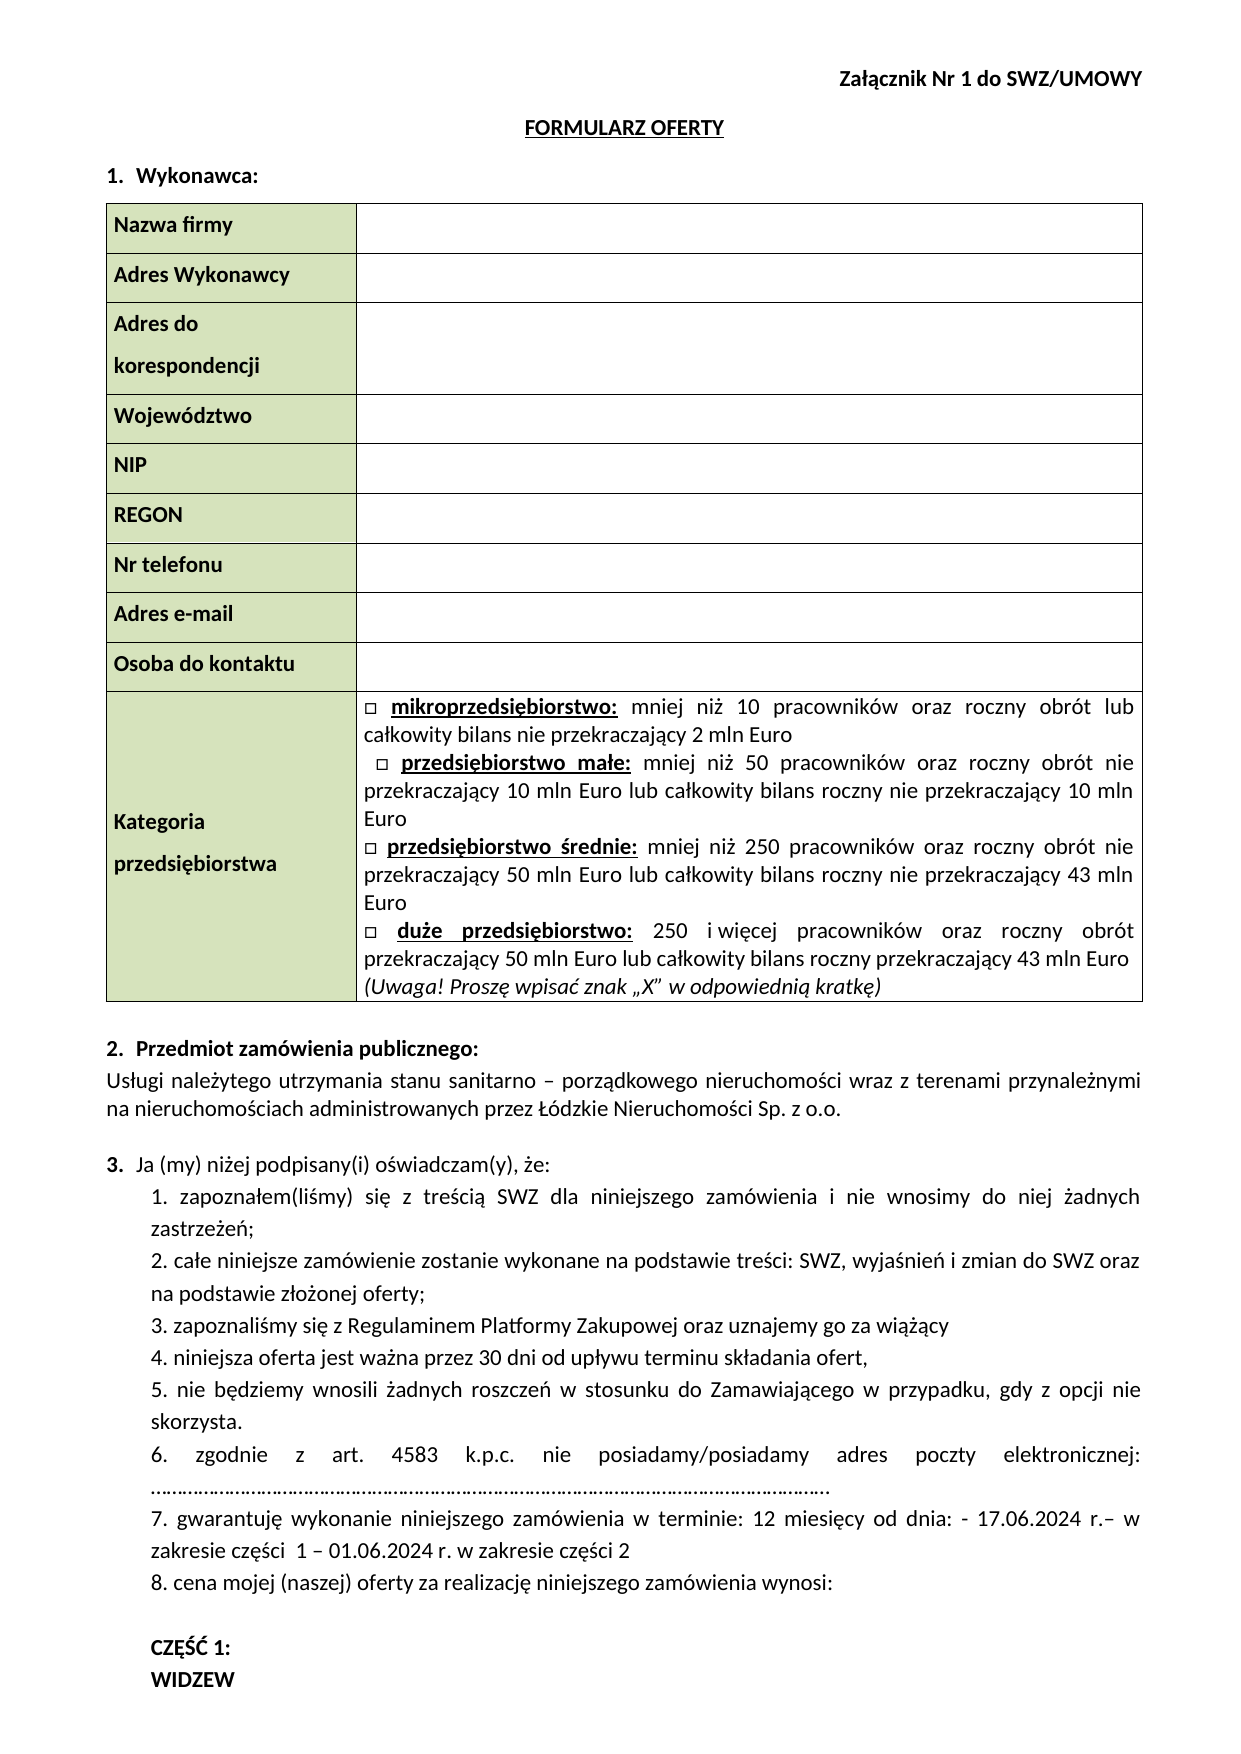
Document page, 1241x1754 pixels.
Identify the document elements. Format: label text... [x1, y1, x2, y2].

text Usługi należytego utrzymania stanu sanitarno – porządkowego nieruchomości wraz z terenami przynależnymi na nieruchomościach administrowanych przez Łódzkie Nieruchomości Sp. z o.o. [106, 1066, 1142, 1122]
table_cell Osoba do kontaktu [107, 643, 356, 691]
table_cell Adres Wykonawcy [107, 254, 356, 302]
text 8. cena mojej (naszej) oferty za realizację niniejszego zamówienia wynosi: [151, 1568, 1142, 1596]
table_cell Województwo [107, 395, 356, 443]
table_header [357, 204, 1142, 253]
text 2. całe niniejsze zamówienie zostanie wykonane na podstawie treści: SWZ, wyjaśnień i zmian do SWZ oraz na podstawie złożonej oferty; [151, 1247, 1142, 1307]
list Przedmiot zamówienia publicznego: [106, 1034, 1142, 1062]
table_cell [357, 593, 1142, 642]
table_cell Kategoria przedsiębiorstwa [107, 692, 356, 1001]
table_cell [357, 395, 1142, 443]
table_cell REGON [107, 494, 356, 542]
table_cell NIP [107, 444, 356, 493]
table_cell [357, 254, 1142, 302]
text WIDZEW [151, 1665, 1142, 1693]
text 6. zgodnie z art. 4583 k.p.c. nie posiadamy/posiadamy adres poczty elektronicznej: ………………………………………………………………………………………………………………… [151, 1440, 1142, 1500]
table_header Nazwa firmy [107, 204, 356, 253]
table_cell [357, 494, 1142, 542]
table_cell Adres e-mail [107, 593, 356, 642]
text 3. zapoznaliśmy się z Regulaminem Platformy Zakupowej oraz uznajemy go za wiążący [151, 1311, 1142, 1339]
table_cell Adres do korespondencji [107, 303, 356, 394]
text 1. zapoznałem(liśmy) się z treścią SWZ dla niniejszego zamówienia i nie wnosimy do niej żadnych zastrzeżeń; [151, 1182, 1142, 1242]
table_cell [357, 303, 1142, 394]
list Wykonawca: [106, 161, 1142, 189]
text 4. niniejsza oferta jest ważna przez 30 dni od upływu terminu składania ofert, [151, 1343, 1142, 1371]
table_cell Nr telefonu [107, 544, 356, 592]
text 5. nie będziemy wnosili żadnych roszczeń w stosunku do Zamawiającego w przypadku, gdy z opcji nie skorzysta. [151, 1375, 1142, 1436]
table_cell [357, 643, 1142, 691]
table_cell □ mikroprzedsiębiorstwo: mniej niż 10 pracowników oraz roczny obrót lub całkowity bilans nie przekraczający 2 mln Euro □ przedsiębiorstwo małe: mniej niż 50 pracowników oraz roczny obrót nie przekraczający 10 mln Euro lub całkowity bilans roczny nie przekraczający 10 mln Euro □ przedsiębiorstwo średnie: mniej niż 250 pracowników oraz roczny obrót nie przekraczający 50 mln Euro lub całkowity bilans roczny nie przekraczający 43 mln Euro □ duże przedsiębiorstwo: 250 i więcej pracowników oraz roczny obrót przekraczający 50 mln Euro lub całkowity bilans roczny przekraczający 43 mln Euro (Uwaga! Proszę wpisać znak „X” w odpowiednią kratkę) [357, 692, 1142, 1001]
subtitle FORMULARZ OFERTY [106, 113, 1142, 141]
text Załącznik Nr 1 do SWZ/UMOWY [106, 64, 1142, 93]
text CZĘŚĆ 1: [151, 1633, 1142, 1661]
text 7. gwarantuję wykonanie niniejszego zamówienia w terminie: 12 miesięcy od dnia: - 17.06.2024 r.– w zakresie części 1 – 01.06.2024 r. w zakresie części 2 [151, 1504, 1142, 1564]
table_cell [357, 544, 1142, 592]
list Ja (my) niżej podpisany(i) oświadczam(y), że: [106, 1150, 1142, 1178]
table_cell [357, 444, 1142, 493]
